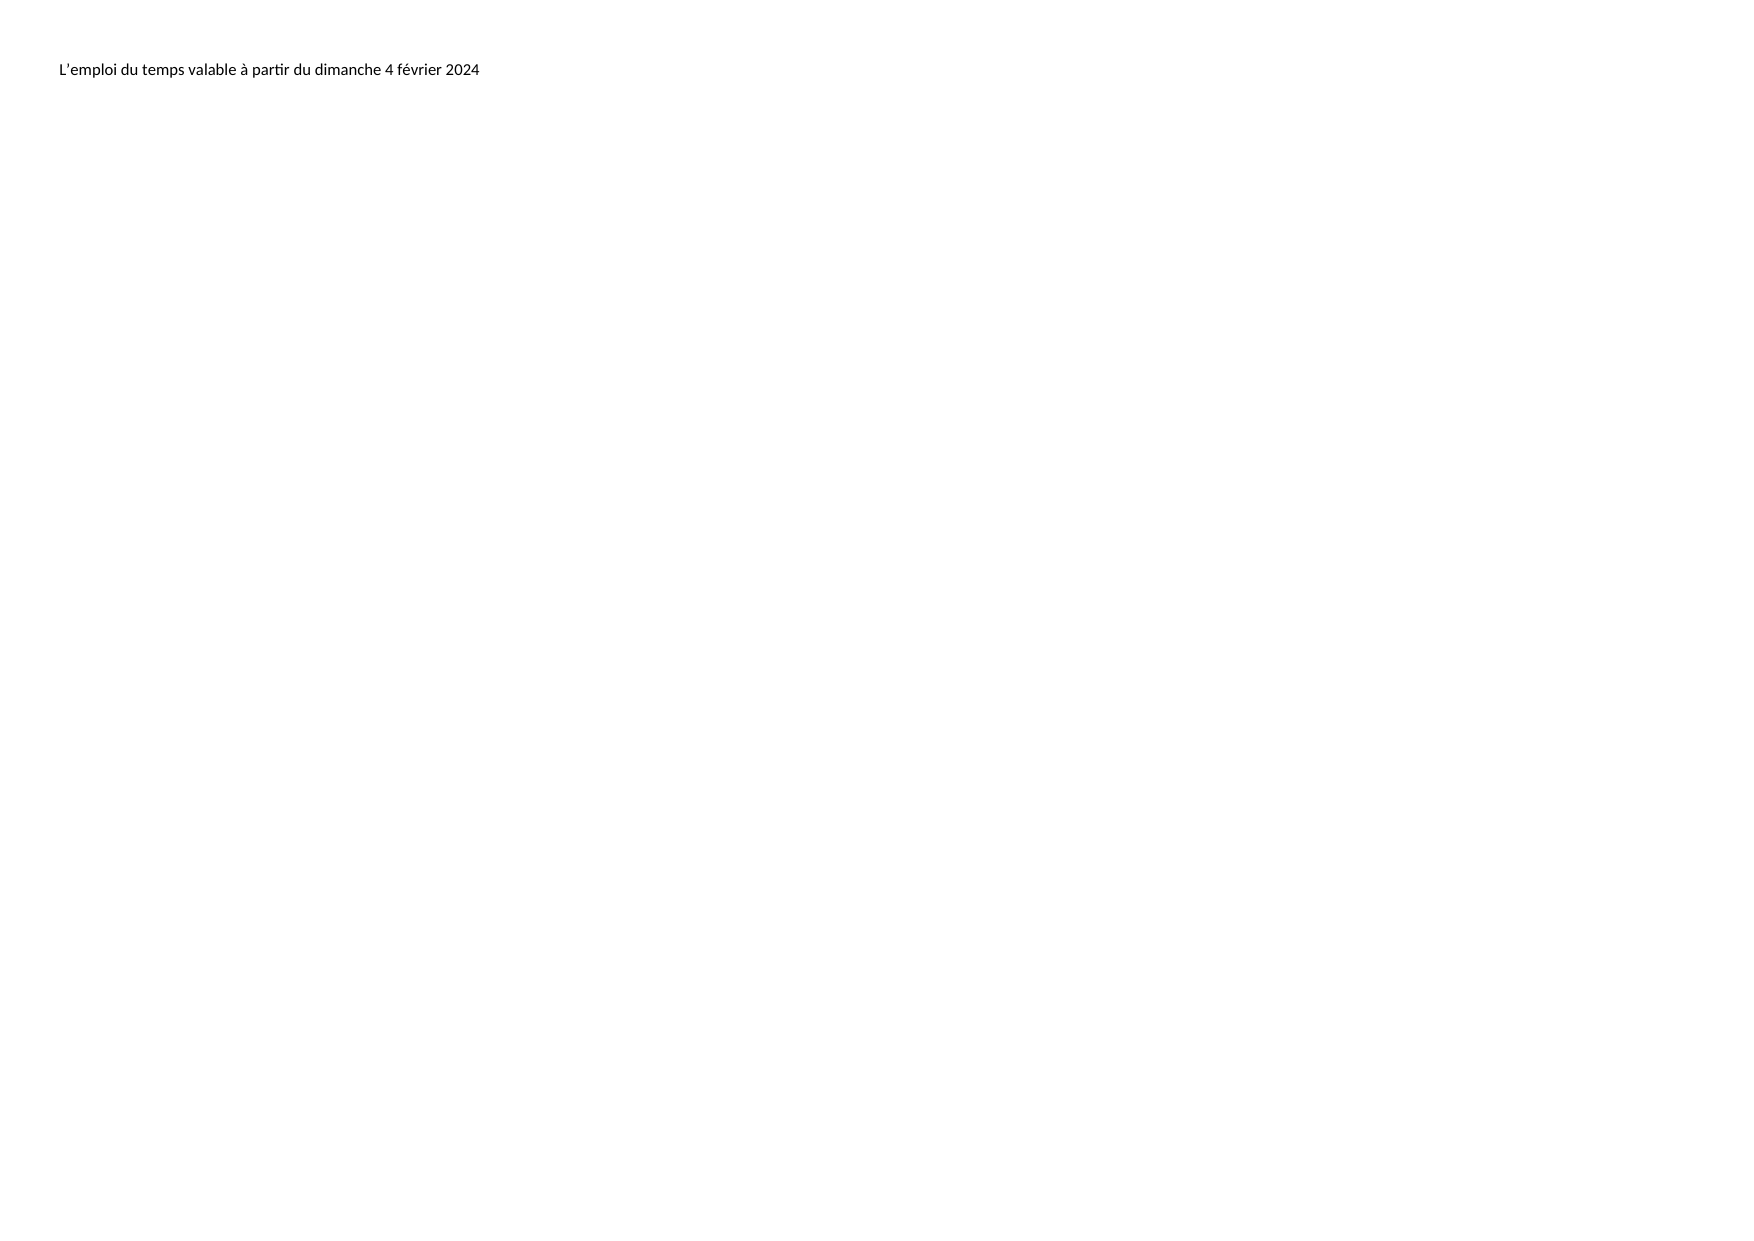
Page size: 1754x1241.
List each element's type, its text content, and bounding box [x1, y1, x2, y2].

text L’emploi du temps valable à partir du dimanche 4 février 2024 [59, 59, 1695, 79]
